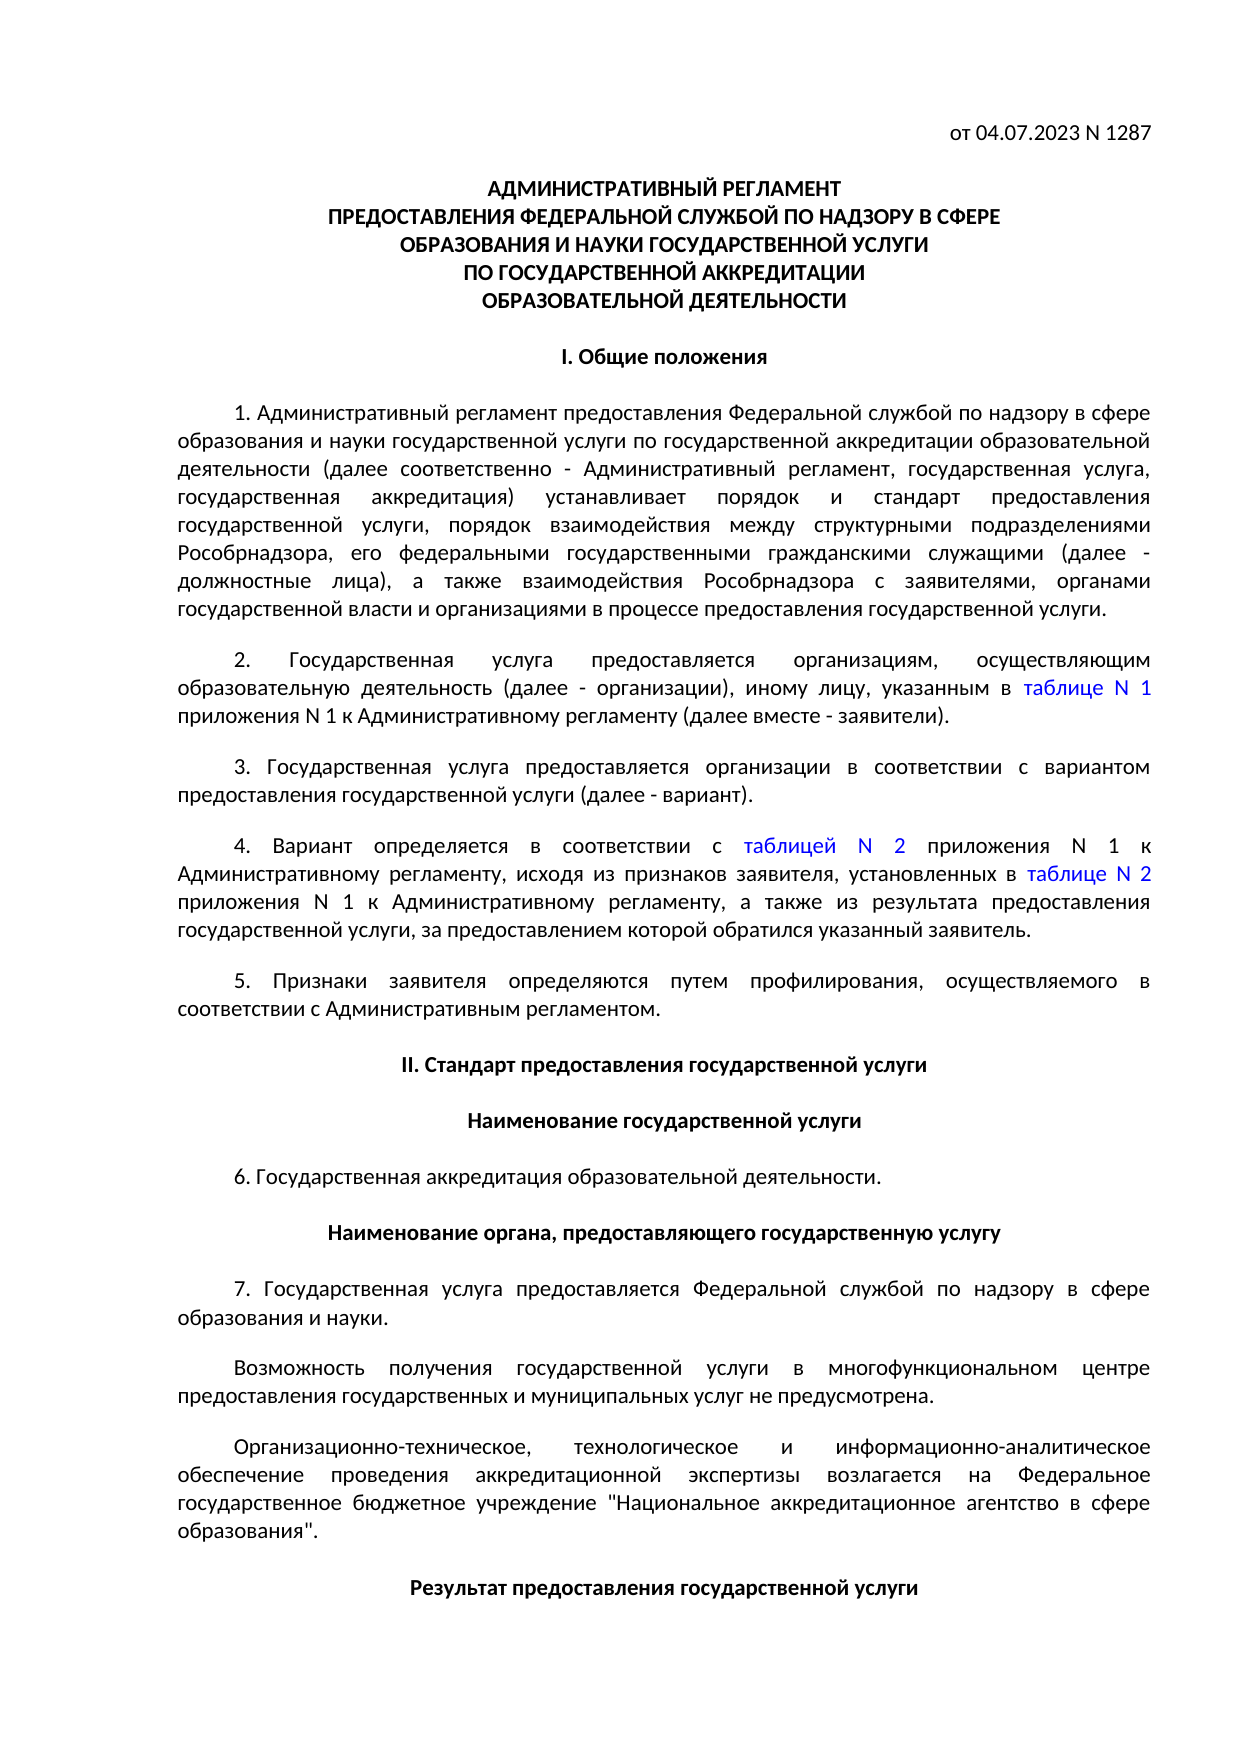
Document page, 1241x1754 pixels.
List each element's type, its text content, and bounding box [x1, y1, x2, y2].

title Наименование органа, предоставляющего государственную услугу [177, 1218, 1152, 1247]
text 4. Вариант определяется в соответствии с таблицей N 2 приложения N 1 к Административному регламенту, исходя из признаков заявителя, установленных в таблице N 2 приложения N 1 к Административному регламенту, а также из результата предоставления государственной услуги, за предоставлением которой обратился указанный заявитель. [177, 831, 1152, 943]
title Результат предоставления государственной услуги [177, 1573, 1152, 1601]
title ПРЕДОСТАВЛЕНИЯ ФЕДЕРАЛЬНОЙ СЛУЖБОЙ ПО НАДЗОРУ В СФЕРЕ [177, 202, 1152, 230]
title Наименование государственной услуги [177, 1106, 1152, 1134]
text 5. Признаки заявителя определяются путем профилирования, осуществляемого в соответствии с Административным регламентом. [177, 966, 1152, 1022]
text 6. Государственная аккредитация образовательной деятельности. [177, 1162, 1152, 1191]
text 1. Административный регламент предоставления Федеральной службой по надзору в сфере образования и науки государственной услуги по государственной аккредитации образовательной деятельности (далее соответственно - Административный регламент, государственная услуга, государственная аккредитация) устанавливает порядок и стандарт предоставления государственной услуги, порядок взаимодействия между структурными подразделениями Рособрнадзора, его федеральными государственными гражданскими служащими (далее - должностные лица), а также взаимодействия Рособрнадзора с заявителями, органами государственной власти и организациями в процессе предоставления государственной услуги. [177, 398, 1152, 622]
title ПО ГОСУДАРСТВЕННОЙ АККРЕДИТАЦИИ [177, 258, 1152, 286]
text Организационно-техническое, технологическое и информационно-аналитическое обеспечение проведения аккредитационной экспертизы возлагается на Федеральное государственное бюджетное учреждение "Национальное аккредитационное агентство в сфере образования". [177, 1432, 1152, 1544]
text 3. Государственная услуга предоставляется организации в соответствии с вариантом предоставления государственной услуги (далее - вариант). [177, 752, 1152, 808]
title I. Общие положения [177, 342, 1152, 370]
text 7. Государственная услуга предоставляется Федеральной службой по надзору в сфере образования и науки. [177, 1274, 1152, 1331]
text Возможность получения государственной услуги в многофункциональном центре предоставления государственных и муниципальных услуг не предусмотрена. [177, 1353, 1152, 1409]
title II. Стандарт предоставления государственной услуги [177, 1050, 1152, 1078]
text от 04.07.2023 N 1287 [177, 118, 1152, 146]
title ОБРАЗОВАТЕЛЬНОЙ ДЕЯТЕЛЬНОСТИ [177, 286, 1152, 314]
title ОБРАЗОВАНИЯ И НАУКИ ГОСУДАРСТВЕННОЙ УСЛУГИ [177, 230, 1152, 258]
title АДМИНИСТРАТИВНЫЙ РЕГЛАМЕНТ [177, 174, 1152, 202]
text 2. Государственная услуга предоставляется организациям, осуществляющим образовательную деятельность (далее - организации), иному лицу, указанным в таблице N 1 приложения N 1 к Административному регламенту (далее вместе - заявители). [177, 645, 1152, 729]
